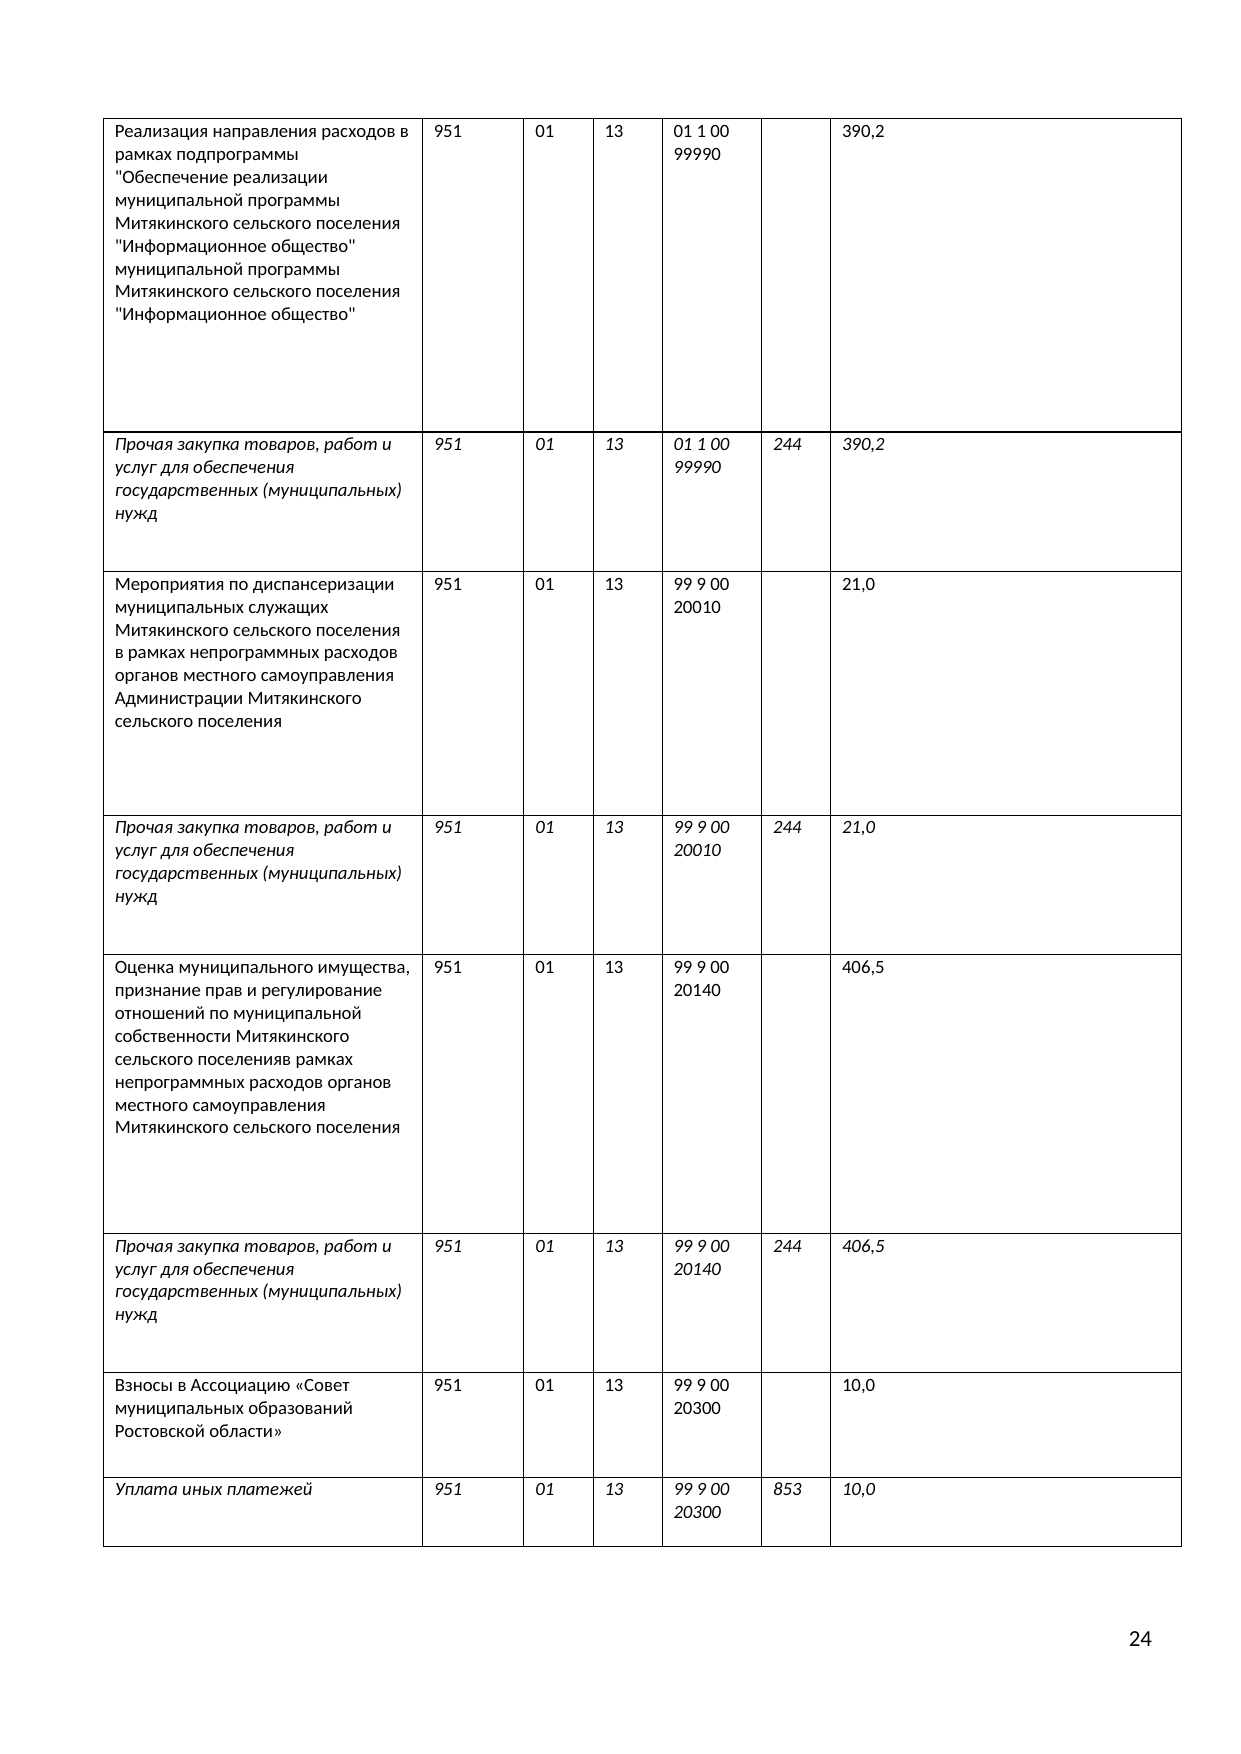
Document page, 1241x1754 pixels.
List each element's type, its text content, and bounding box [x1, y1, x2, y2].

table_cell 13 [594, 1478, 662, 1546]
table_cell Реализация направления расходов в рамках подпрограммы "Обеспечение реализации муниципальной программы Митякинского сельского поселения "Информационное общество" муниципальной программы Митякинского сельского поселения "Информационное общество" [104, 119, 422, 431]
table_cell 01 [524, 955, 593, 1233]
table_cell 01 [524, 1234, 593, 1372]
table_cell 951 [423, 1373, 523, 1477]
table_cell 13 [594, 955, 662, 1233]
table_cell 01 [524, 119, 593, 431]
table_cell 01 [524, 433, 593, 571]
table_cell 951 [423, 1234, 523, 1372]
table_cell 853 [762, 1478, 830, 1546]
table_cell 13 [594, 572, 662, 815]
table_cell 13 [594, 433, 662, 571]
table_cell 01 1 00 99990 [663, 433, 761, 571]
table_cell 01 [524, 572, 593, 815]
table_cell Уплата иных платежей [104, 1478, 422, 1546]
table_cell [762, 955, 830, 1233]
table_cell 01 [524, 1478, 593, 1546]
table_cell 951 [423, 119, 523, 431]
table_cell 01 [524, 1373, 593, 1477]
table_cell 99 9 00 20010 [663, 816, 761, 954]
table_cell 244 [762, 1234, 830, 1372]
table_cell 951 [423, 816, 523, 954]
table_cell 13 [594, 119, 662, 431]
table_cell 951 [423, 433, 523, 571]
table_cell 244 [762, 816, 830, 954]
table_cell 99 9 00 20010 [663, 572, 761, 815]
table_cell 99 9 00 20140 [663, 1234, 761, 1372]
table_cell 13 [594, 816, 662, 954]
table_cell 406,5 [831, 1234, 1181, 1372]
table_cell 13 [594, 1373, 662, 1477]
table_cell [762, 572, 830, 815]
table_cell 951 [423, 955, 523, 1233]
table_cell Оценка муниципального имущества, признание прав и регулирование отношений по муниципальной собственности Митякинского сельского поселенияв рамках непрограммных расходов органов местного самоуправления Митякинского сельского поселения [104, 955, 422, 1233]
table_cell 99 9 00 20140 [663, 955, 761, 1233]
table_cell Прочая закупка товаров, работ и услуг для обеспечения государственных (муниципальных) нужд [104, 433, 422, 571]
table_cell 01 [524, 816, 593, 954]
table_cell 390,2 [831, 119, 1181, 431]
table_cell 99 9 00 20300 [663, 1373, 761, 1477]
table_cell 21,0 [831, 572, 1181, 815]
table_cell Прочая закупка товаров, работ и услуг для обеспечения государственных (муниципальных) нужд [104, 1234, 422, 1372]
table_cell [762, 119, 830, 431]
table_cell 390,2 [831, 433, 1181, 571]
table_cell Взносы в Ассоциацию «Совет муниципальных образований Ростовской области» [104, 1373, 422, 1477]
table_cell 10,0 [831, 1478, 1181, 1546]
table_cell [762, 1373, 830, 1477]
table_cell 406,5 [831, 955, 1181, 1233]
table_cell 01 1 00 99990 [663, 119, 761, 431]
table_cell 10,0 [831, 1373, 1181, 1477]
table_cell 99 9 00 20300 [663, 1478, 761, 1546]
table_cell 21,0 [831, 816, 1181, 954]
table_cell Мероприятия по диспансеризации муниципальных служащих Митякинского сельского поселения в рамках непрограммных расходов органов местного самоуправления Администрации Митякинского сельского поселения [104, 572, 422, 815]
table_cell Прочая закупка товаров, работ и услуг для обеспечения государственных (муниципальных) нужд [104, 816, 422, 954]
table_cell 13 [594, 1234, 662, 1372]
table_cell 951 [423, 572, 523, 815]
table_cell 244 [762, 433, 830, 571]
table_cell 951 [423, 1478, 523, 1546]
